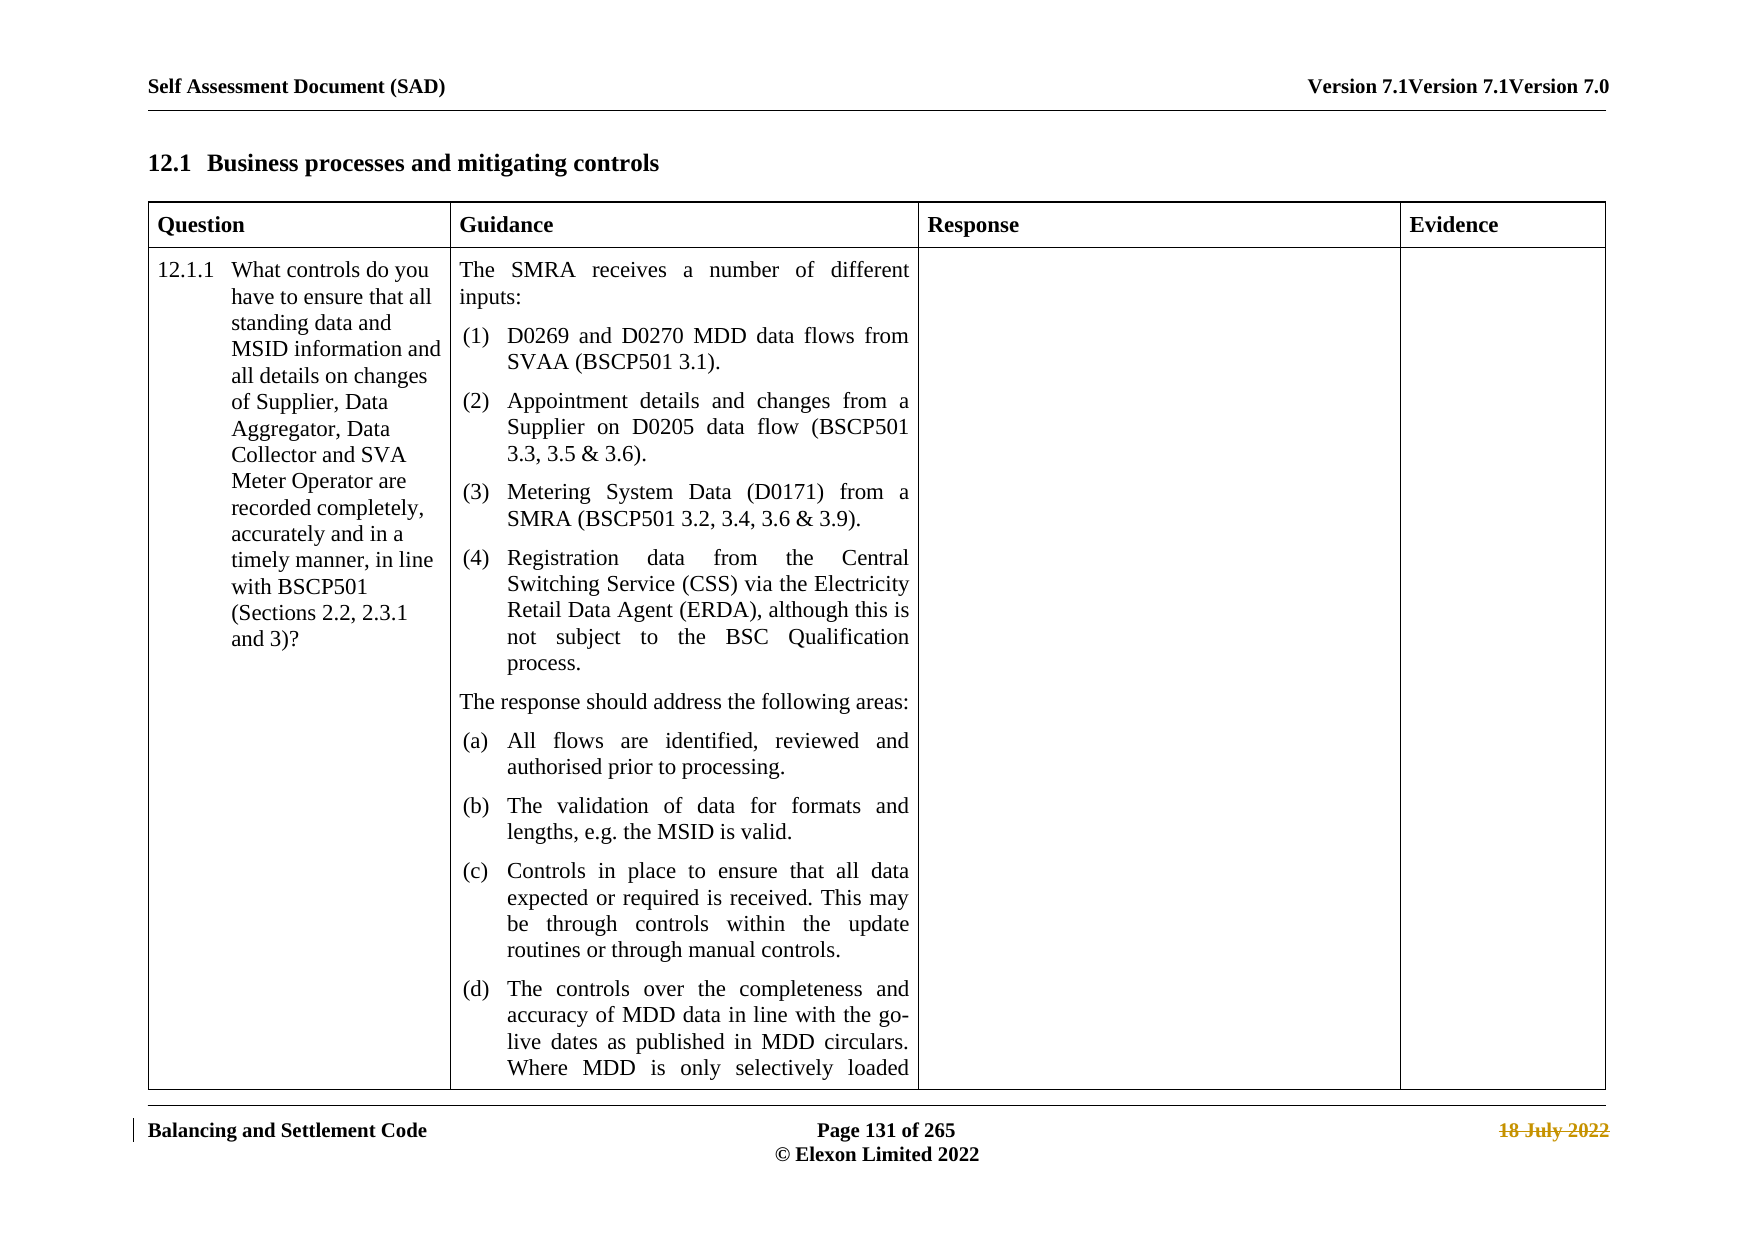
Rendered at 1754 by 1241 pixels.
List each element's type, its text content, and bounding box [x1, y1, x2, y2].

table_header Guidance [451, 203, 918, 247]
table_cell [919, 248, 1400, 1089]
subtitle 12.1 Business processes and mitigating controls [148, 148, 1606, 176]
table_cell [451, 248, 918, 1089]
table_header Response [919, 203, 1400, 247]
table_cell [1401, 248, 1605, 1089]
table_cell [149, 248, 450, 1089]
table_header Evidence [1401, 203, 1605, 247]
table_header Question [149, 203, 450, 247]
